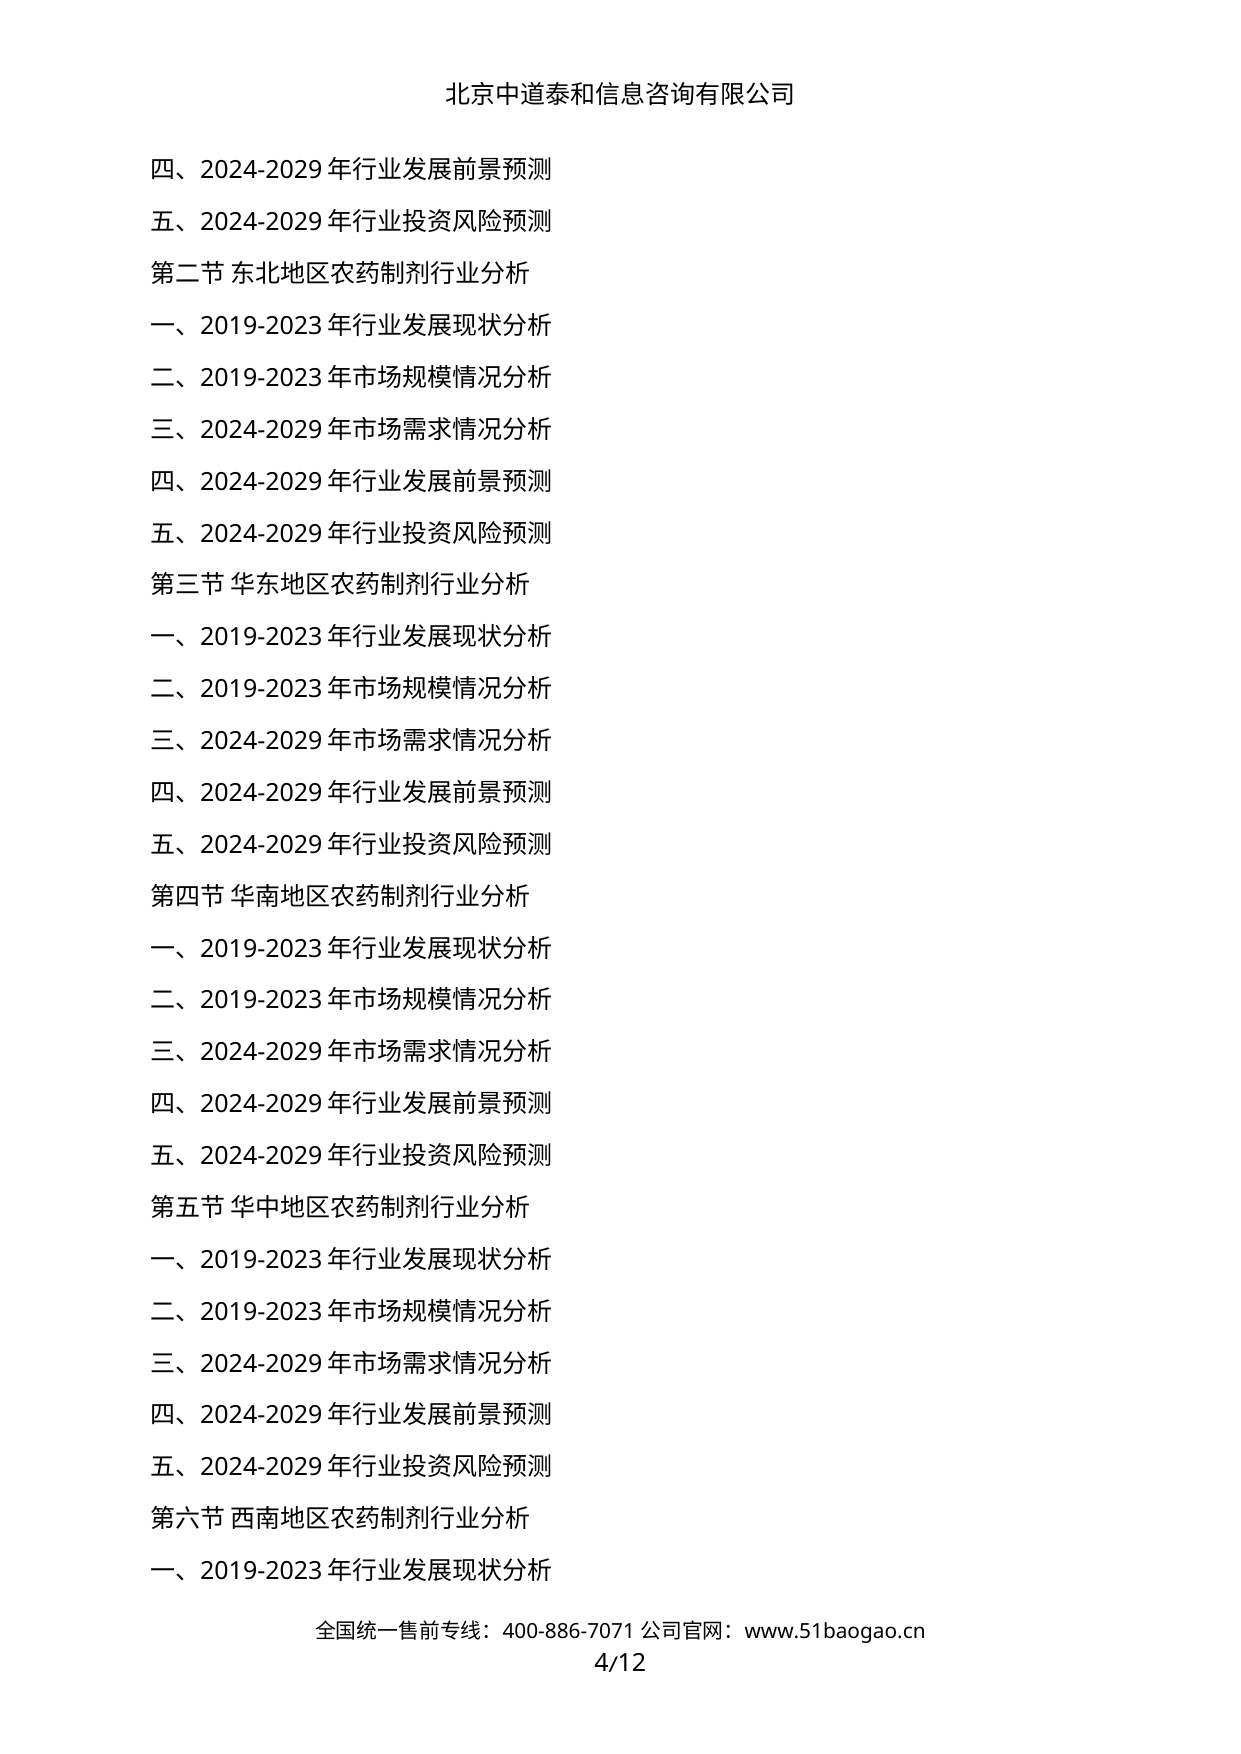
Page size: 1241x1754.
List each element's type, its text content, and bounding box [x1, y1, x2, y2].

text 二、2019-2023年市场规模情况分析 [150, 1291, 1090, 1327]
text 二、2019-2023年市场规模情况分析 [150, 980, 1090, 1016]
text 第六节 西南地区农药制剂行业分析 [150, 1499, 1090, 1535]
text 第二节 东北地区农药制剂行业分析 [150, 254, 1090, 290]
text 一、2019-2023年行业发展现状分析 [150, 1239, 1090, 1276]
text 四、2024-2029年行业发展前景预测 [150, 461, 1090, 497]
text 五、2024-2029年行业投资风险预测 [150, 513, 1090, 549]
text 五、2024-2029年行业投资风险预测 [150, 202, 1090, 238]
text 三、2024-2029年市场需求情况分析 [150, 409, 1090, 446]
text 第五节 华中地区农药制剂行业分析 [150, 1187, 1090, 1224]
text 一、2019-2023年行业发展现状分析 [150, 617, 1090, 653]
text 一、2019-2023年行业发展现状分析 [150, 1551, 1090, 1587]
text 四、2024-2029年行业发展前景预测 [150, 1395, 1090, 1431]
text 三、2024-2029年市场需求情况分析 [150, 721, 1090, 757]
text 第三节 华东地区农药制剂行业分析 [150, 565, 1090, 601]
text 五、2024-2029年行业投资风险预测 [150, 1447, 1090, 1483]
text 五、2024-2029年行业投资风险预测 [150, 1136, 1090, 1172]
text 第四节 华南地区农药制剂行业分析 [150, 876, 1090, 912]
text 一、2019-2023年行业发展现状分析 [150, 928, 1090, 964]
text 四、2024-2029年行业发展前景预测 [150, 150, 1090, 186]
text 三、2024-2029年市场需求情况分析 [150, 1343, 1090, 1379]
text 二、2019-2023年市场规模情况分析 [150, 669, 1090, 705]
text 五、2024-2029年行业投资风险预测 [150, 824, 1090, 861]
text 一、2019-2023年行业发展现状分析 [150, 306, 1090, 342]
text 二、2019-2023年市场规模情况分析 [150, 357, 1090, 394]
text 四、2024-2029年行业发展前景预测 [150, 772, 1090, 809]
text 四、2024-2029年行业发展前景预测 [150, 1084, 1090, 1120]
text 三、2024-2029年市场需求情况分析 [150, 1032, 1090, 1068]
